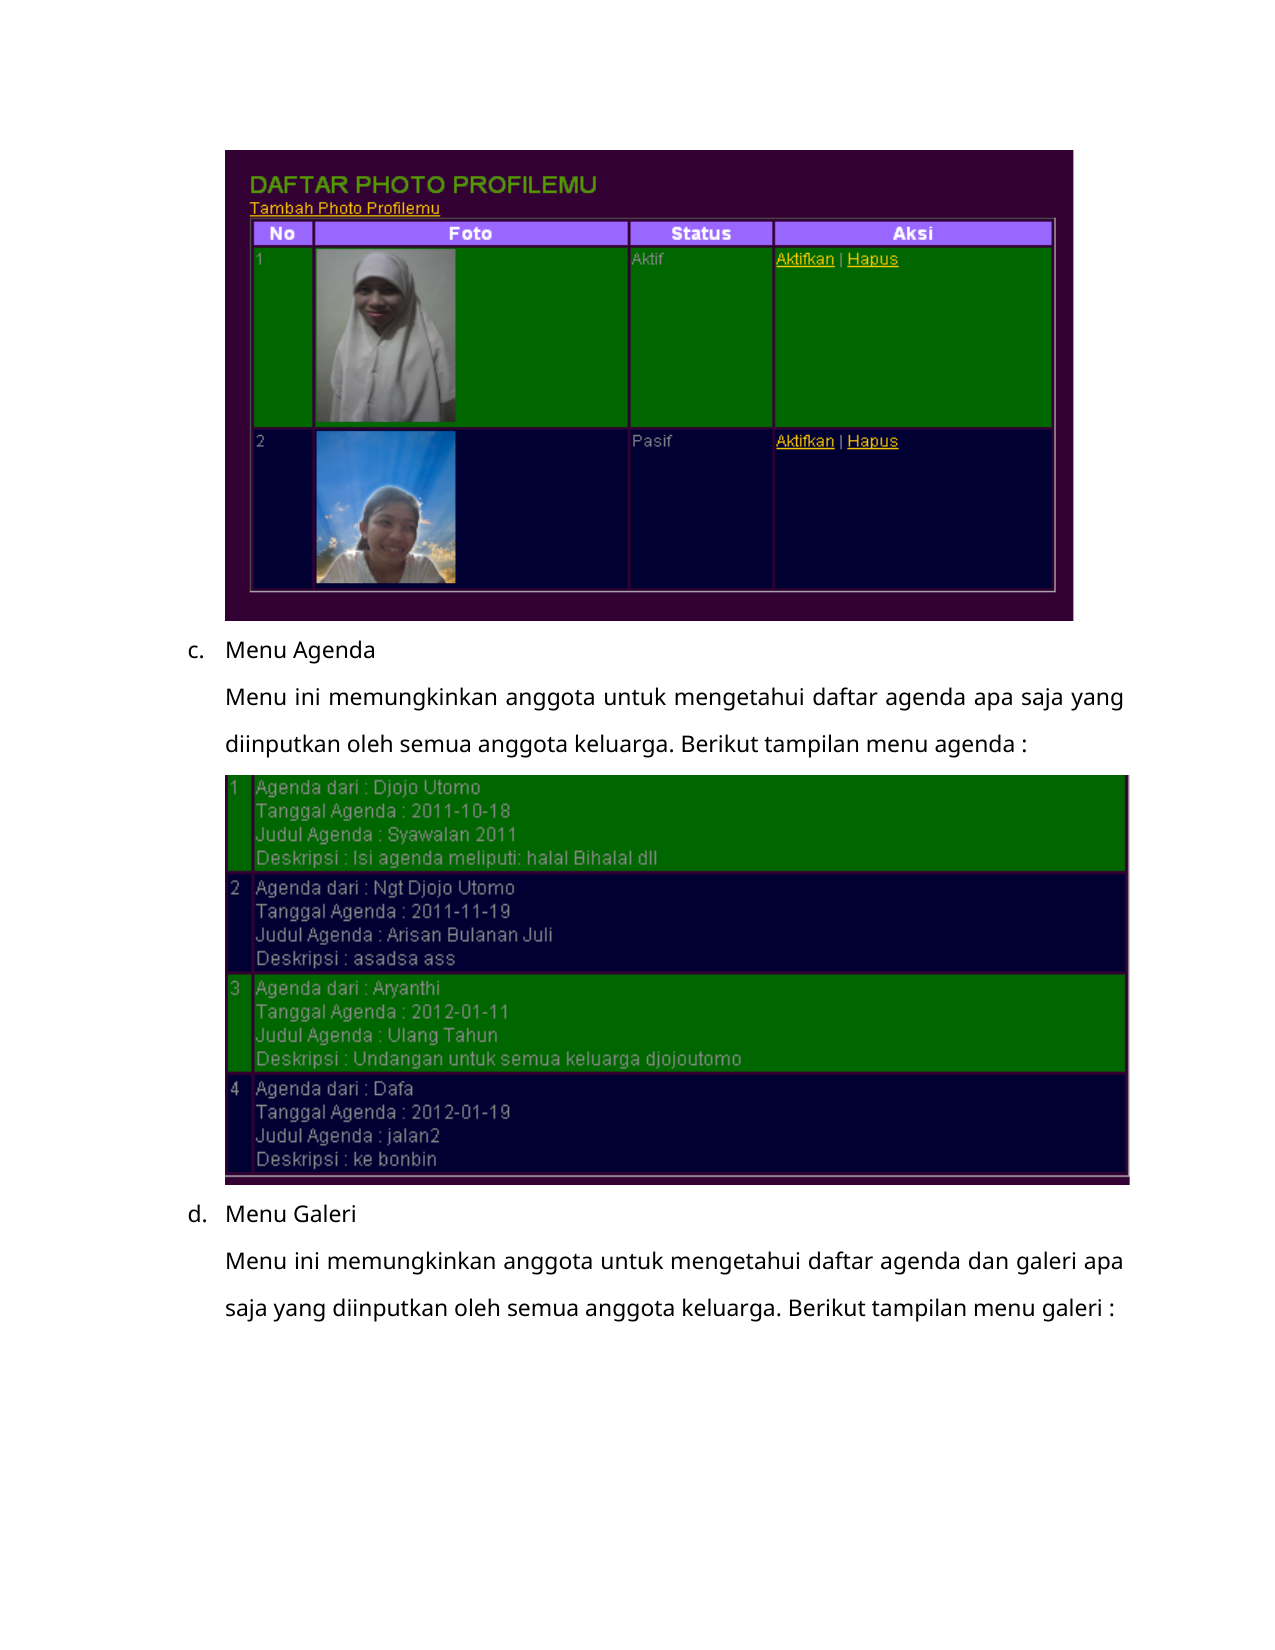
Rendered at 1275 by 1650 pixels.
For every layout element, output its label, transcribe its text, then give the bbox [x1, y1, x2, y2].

text Menu ini memungkinkan anggota untuk mengetahui daftar agenda apa saja yang diinputkan oleh semua anggota keluarga. Berikut tampilan menu agenda : [225, 681, 1125, 759]
text Menu ini memungkinkan anggota untuk mengetahui daftar agenda dan galeri apa saja yang diinputkan oleh semua anggota keluarga. Berikut tampilan menu galeri : [225, 1245, 1125, 1323]
picture [225, 775, 1130, 1185]
list Menu Galeri [187, 1198, 1125, 1229]
list Menu Agenda [187, 634, 1125, 666]
picture [225, 150, 1074, 621]
